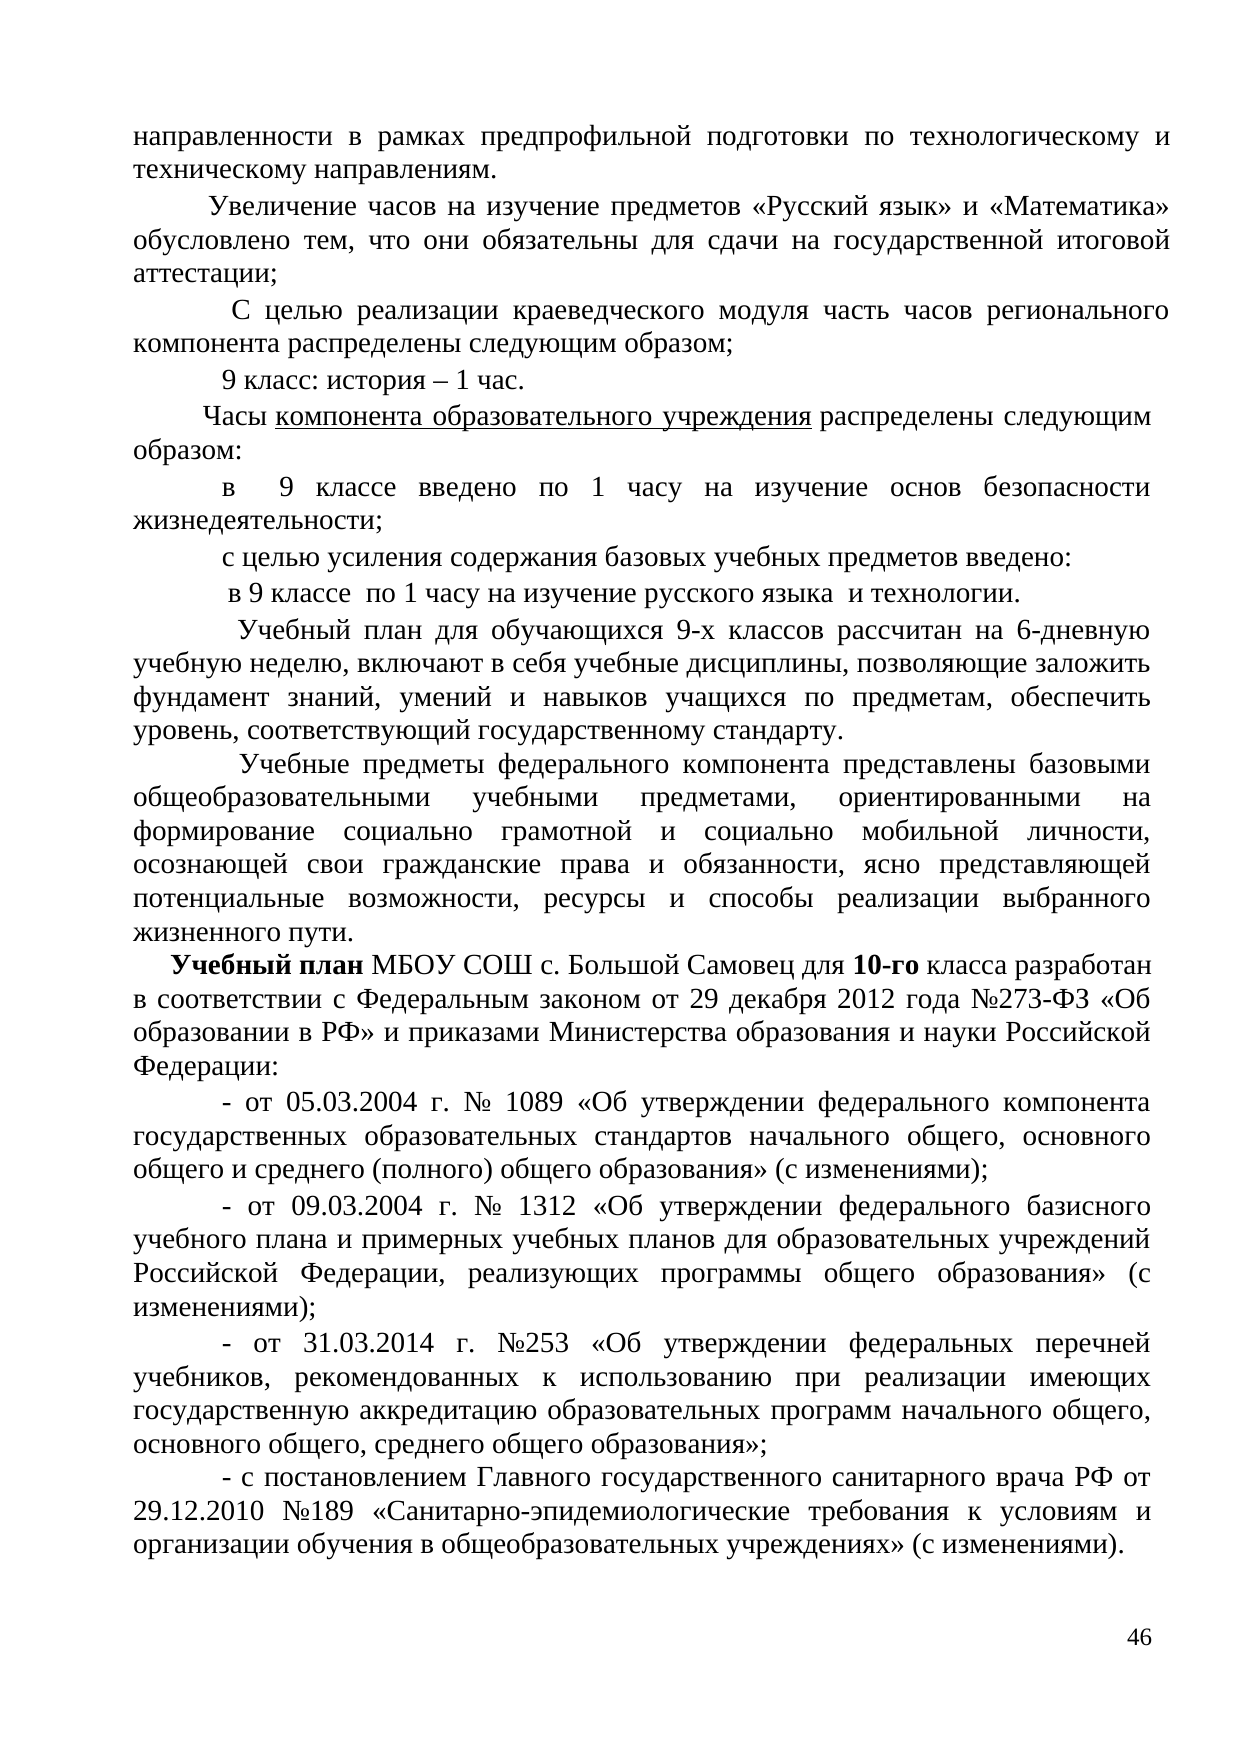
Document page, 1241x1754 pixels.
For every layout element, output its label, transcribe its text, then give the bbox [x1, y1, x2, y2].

text - от 05.03.2004 г. № 1089 «Об утверждении федерального компонента государственных образовательных стандартов начального общего, основного общего и среднего (полного) общего образования» (с изменениями); [133, 1084, 1152, 1185]
text - от 31.03.2014 г. №253 «Об утверждении федеральных перечней учебников, рекомендованных к использованию при реализации имеющих государственную аккредитацию образовательных программ начального общего, основного общего, среднего общего образования»; [133, 1325, 1152, 1459]
text Учебные предметы федерального компонента представлены базовыми общеобразовательными учебными предметами, ориентированными на формирование социально грамотной и социально мобильной личности, осознающей свои гражданские права и обязанности, ясно представляющей потенциальные возможности, ресурсы и способы реализации выбранного жизненного пути. [133, 746, 1152, 947]
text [133, 118, 1171, 185]
text 9 класс: история – 1 час. [133, 362, 1171, 396]
text С целью реализации краеведческого модуля часть часов регионального компонента распределены следующим образом; [133, 292, 1171, 359]
text Увеличение часов на изучение предметов «Русский язык» и «Математика» обусловлено тем, что они обязательны для сдачи на государственной итоговой аттестации; [133, 188, 1171, 289]
text Учебный план для обучающихся 9-х классов рассчитан на 6-дневную учебную неделю, включают в себя учебные дисциплины, позволяющие заложить фундамент знаний, умений и навыков учащихся по предметам, обеспечить уровень, соответствующий государственному стандарту. [133, 612, 1152, 746]
text в 9 классе по 1 часу на изучение русского языка и технологии. [133, 575, 1152, 609]
text Учебный план МБОУ СОШ с. Большой Самовец для 10-го класса разработан в соответствии с Федеральным законом от 29 декабря 2012 года №273-ФЗ «Об образовании в РФ» и приказами Министерства образования и науки Российской Федерации: [133, 947, 1152, 1081]
text - с постановлением Главного государственного санитарного врача РФ от 29.12.2010 №189 «Санитарно-эпидемиологические требования к условиям и организации обучения в общеобразовательных учреждениях» (с изменениями). [133, 1459, 1152, 1560]
text - от 09.03.2004 г. № 1312 «Об утверждении федерального базисного учебного плана и примерных учебных планов для образовательных учреждений Российской Федерации, реализующих программы общего образования» (с изменениями); [133, 1188, 1152, 1322]
text Часы компонента образовательного учреждения распределены следующим образом: [133, 398, 1152, 466]
text с целью усиления содержания базовых учебных предметов введено: [133, 539, 1152, 572]
text в 9 классе введено по 1 часу на изучение основ безопасности жизнедеятельности; [133, 469, 1152, 536]
